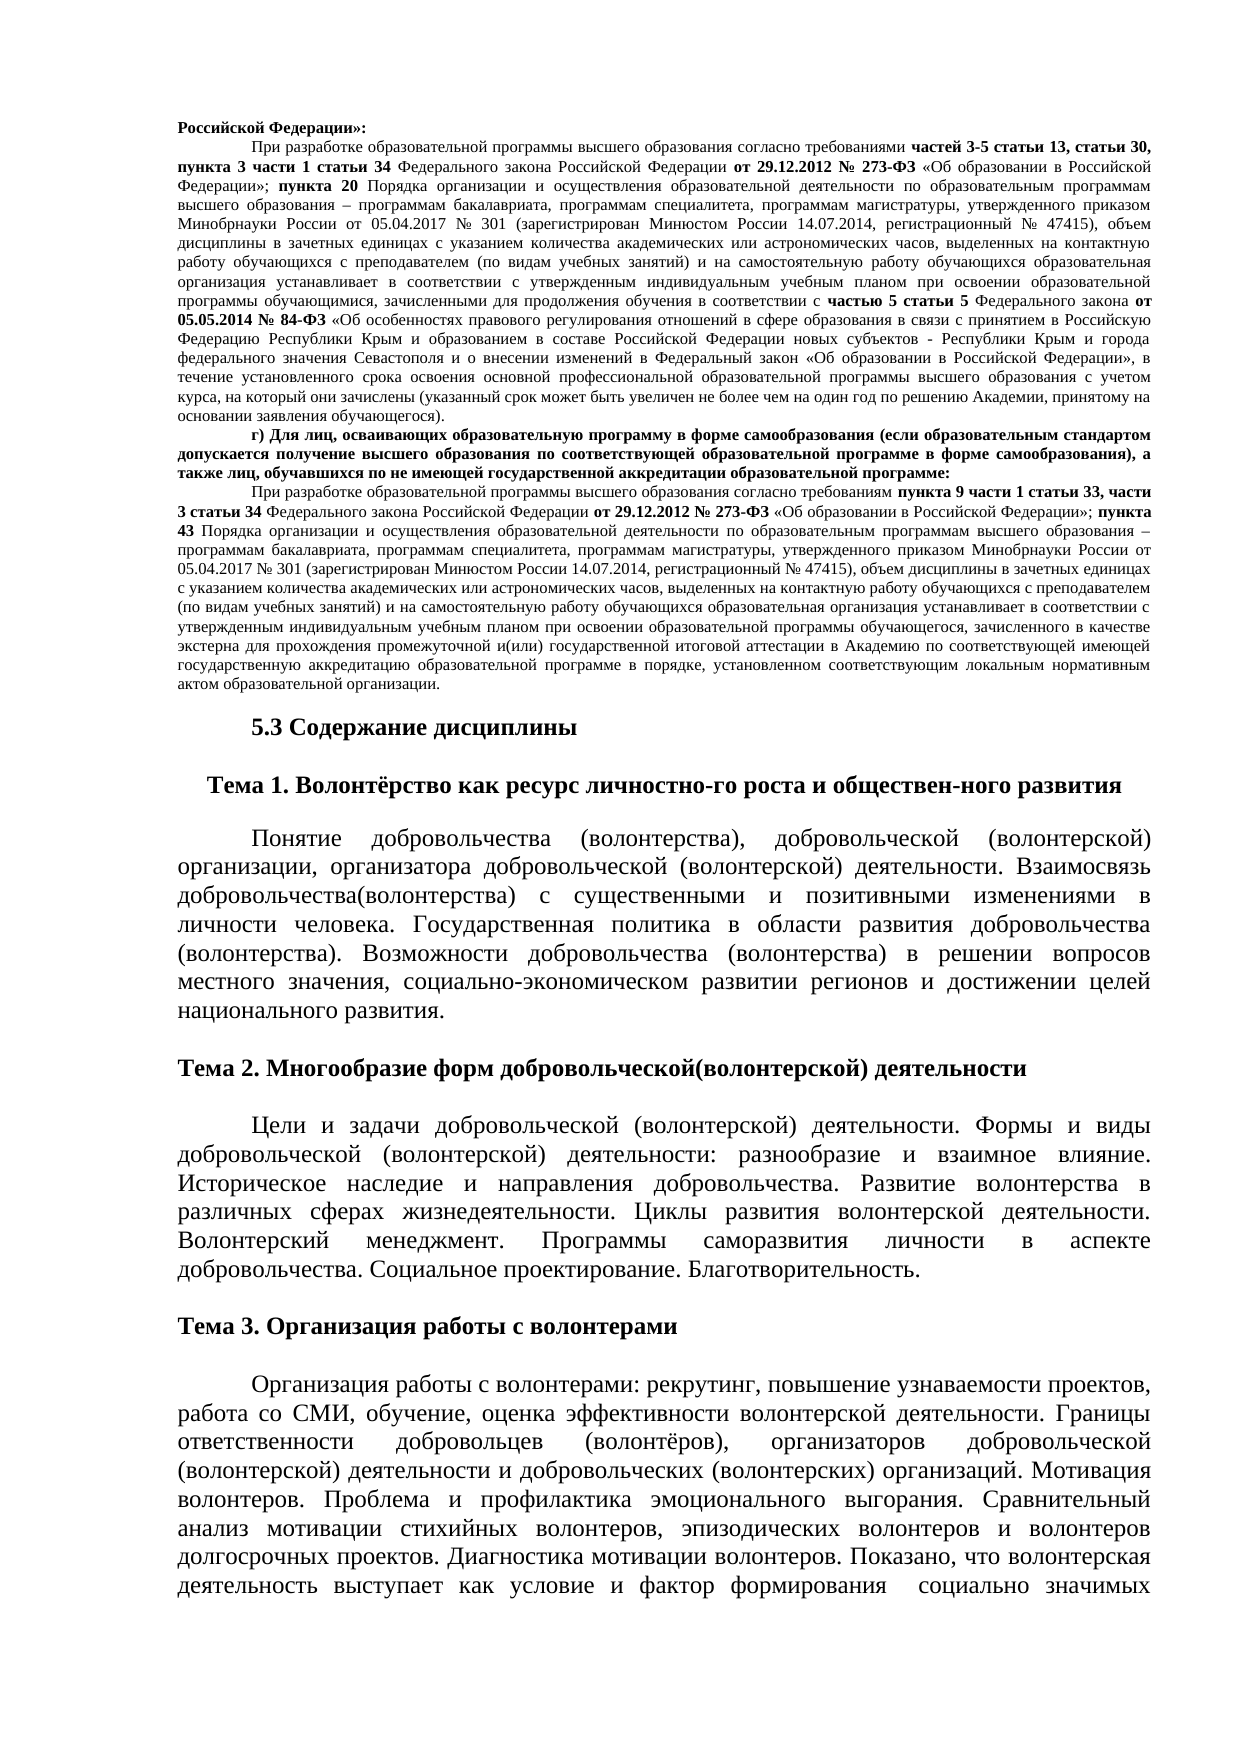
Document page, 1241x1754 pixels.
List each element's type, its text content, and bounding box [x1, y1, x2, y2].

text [177, 1369, 1152, 1599]
text г) Для лиц, осваивающих образовательную программу в форме самообразования (если образовательным стандартом допускается получение высшего образования по соответствующей образовательной программе в форме самообразования), а также лиц, обучавшихся по не имеющей государственной аккредитации образовательной программе: [177, 425, 1152, 482]
text Тема 1. Волонтёрство как ресурс личностно-го роста и обществен-ного развития [177, 770, 1152, 798]
text Понятие добровольчества (волонтерства), добровольческой (волонтерской) организации, организатора добровольческой (волонтерской) деятельности. Взаимосвязь добровольчества(волонтерства) с существенными и позитивными изменениями в личности человека. Государственная политика в области развития добровольчества (волонтерства). Возможности добровольчества (волонтерства) в решении вопросов местного значения, социально-экономическом развитии регионов и достижении целей национального развития. [177, 823, 1152, 1024]
text 5.3 Содержание дисциплины [177, 712, 1152, 741]
text Тема 3. Организация работы с волонтерами [177, 1311, 1152, 1340]
text При разработке образовательной программы высшего образования согласно требованиями частей 3-5 статьи 13, статьи 30, пункта 3 части 1 статьи 34 Федерального закона Российской Федерации от 29.12.2012 № 273-ФЗ «Об образовании в Российской Федерации»; пункта 20 Порядка организации и осуществления образовательной деятельности по образовательным программам высшего образования – программам бакалавриата, программам специалитета, программам магистратуры, утвержденного приказом Минобрнауки России от 05.04.2017 № 301 (зарегистрирован Минюстом России 14.07.2014, регистрационный № 47415), объем дисциплины в зачетных единицах с указанием количества академических или астрономических часов, выделенных на контактную работу обучающихся с преподавателем (по видам учебных занятий) и на самостоятельную работу обучающихся образовательная организация устанавливает в соответствии с утвержденным индивидуальным учебным планом при освоении образовательной программы обучающимися, зачисленными для продолжения обучения в соответствии с частью 5 статьи 5 Федерального закона от 05.05.2014 № 84-ФЗ «Об особенностях правового регулирования отношений в сфере образования в связи с принятием в Российскую Федерацию Республики Крым и образованием в составе Российской Федерации новых субъектов - Республики Крым и города федерального значения Севастополя и о внесении изменений в Федеральный закон «Об образовании в Российской Федерации», в течение установленного срока освоения основной профессиональной образовательной программы высшего образования с учетом курса, на который они зачислены (указанный срок может быть увеличен не более чем на один год по решению Академии, принятому на основании заявления обучающегося). [177, 137, 1152, 425]
text Тема 2. Многообразие форм добровольческой(волонтерской) деятельности [177, 1053, 1152, 1081]
text При разработке образовательной программы высшего образования согласно требованиям пункта 9 части 1 статьи 33, части 3 статьи 34 Федерального закона Российской Федерации от 29.12.2012 № 273-ФЗ «Об образовании в Российской Федерации»; пункта 43 Порядка организации и осуществления образовательной деятельности по образовательным программам высшего образования – программам бакалавриата, программам специалитета, программам магистратуры, утвержденного приказом Минобрнауки России от 05.04.2017 № 301 (зарегистрирован Минюстом России 14.07.2014, регистрационный № 47415), объем дисциплины в зачетных единицах с указанием количества академических или астрономических часов, выделенных на контактную работу обучающихся с преподавателем (по видам учебных занятий) и на самостоятельную работу обучающихся образовательная организация устанавливает в соответствии с утвержденным индивидуальным учебным планом при освоении образовательной программы обучающегося, зачисленного в качестве экстерна для прохождения промежуточной и(или) государственной итоговой аттестации в Академию по соответствующей имеющей государственную аккредитацию образовательной программе в порядке, установленном соответствующим локальным нормативным актом образовательной организации. [177, 482, 1152, 693]
text Цели и задачи добровольческой (волонтерской) деятельности. Формы и виды добровольческой (волонтерской) деятельности: разнообразие и взаимное влияние. Историческое наследие и направления добровольчества. Развитие волонтерства в различных сферах жизнедеятельности. Циклы развития волонтерской деятельности. Волонтерский менеджмент. Программы саморазвития личности в аспекте добровольчества. Социальное проектирование. Благотворительность. [177, 1110, 1152, 1283]
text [177, 118, 1152, 137]
